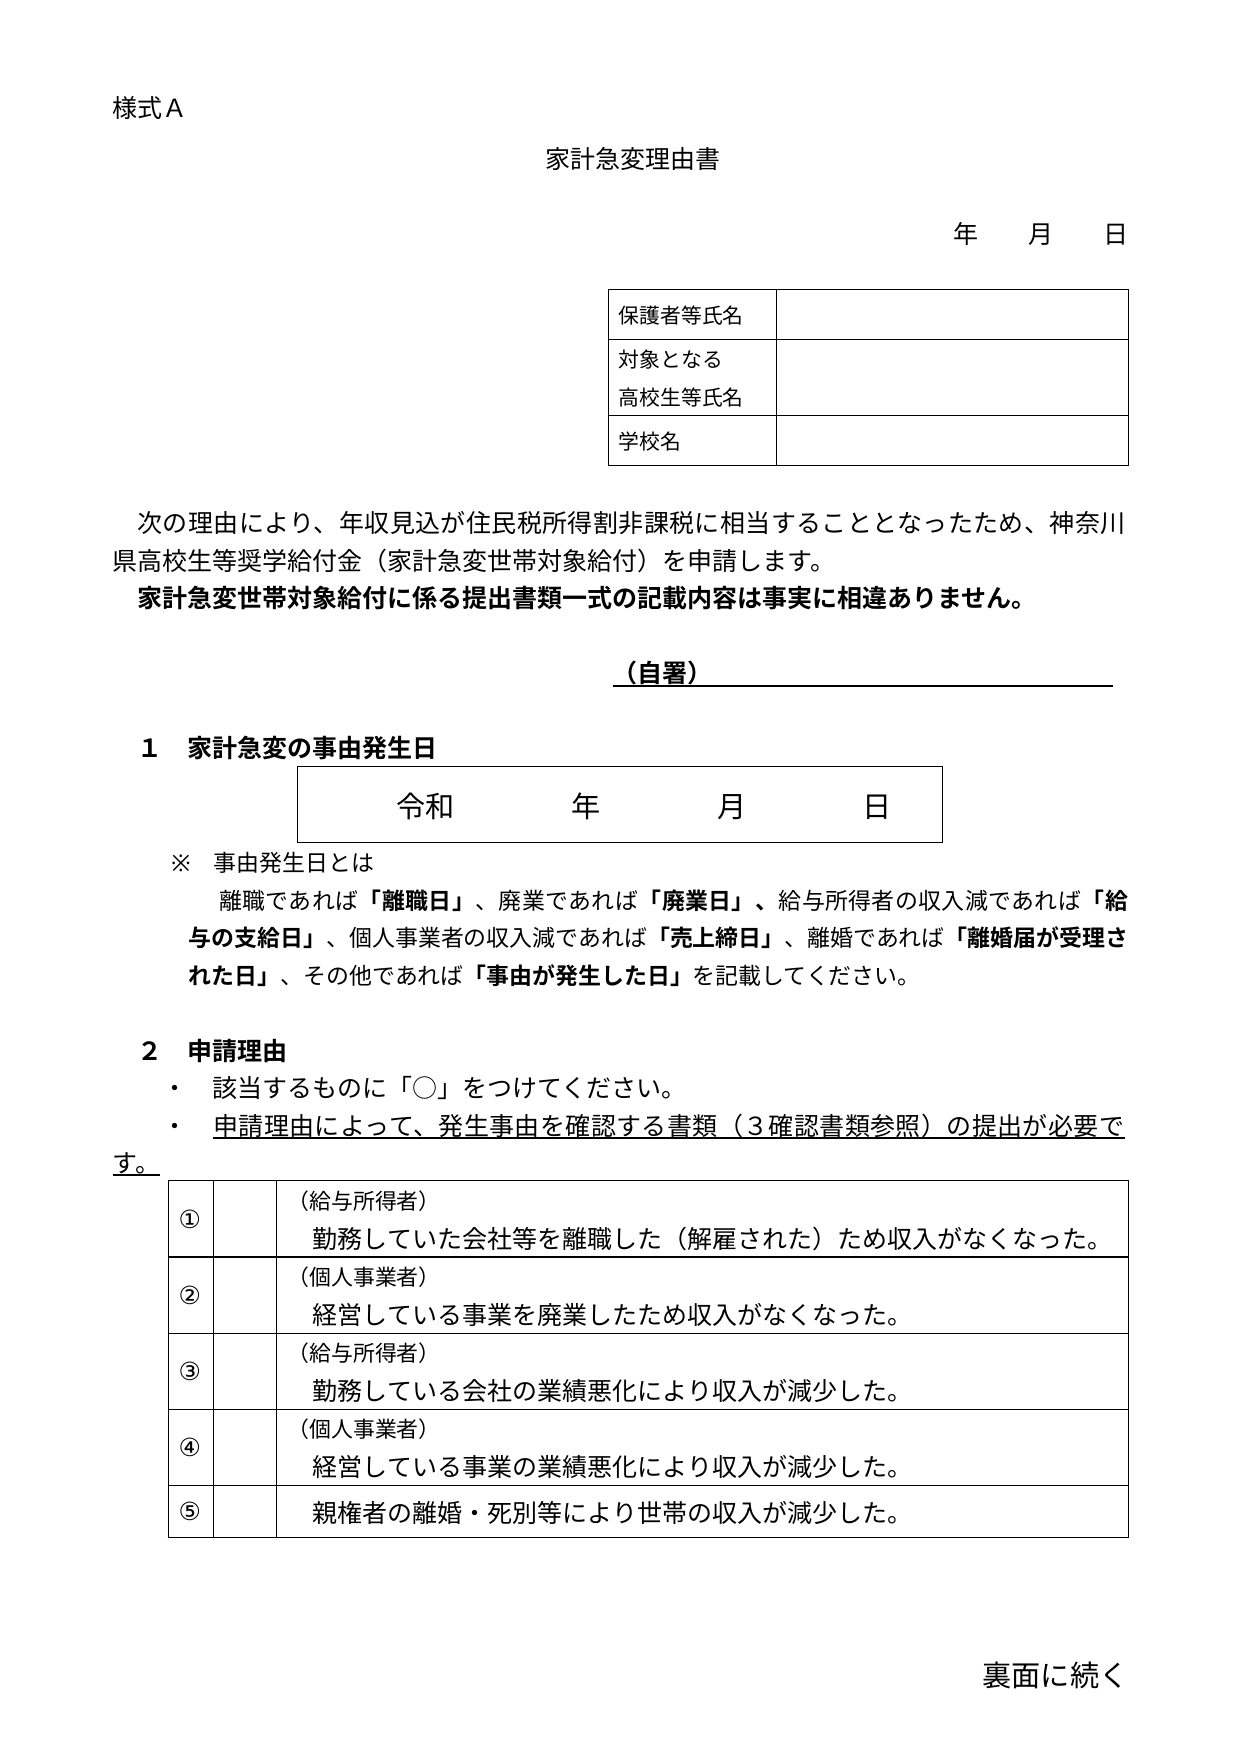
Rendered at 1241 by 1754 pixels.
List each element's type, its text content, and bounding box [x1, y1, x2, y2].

table_cell ② [169, 1258, 213, 1332]
table_cell [777, 340, 1128, 415]
table_header 令和 年 月 日 [298, 767, 942, 842]
table_header [214, 1181, 276, 1256]
table_cell 対象となる 高校生等氏名 [609, 340, 776, 415]
text ・ 該当するものに「○」をつけてください。 [112, 1068, 1128, 1105]
table_cell ④ [169, 1410, 213, 1484]
text 次の理由により、年収見込が住民税所得割非課税に相当することとなったため、神奈川県高校生等奨学給付金（家計急変世帯対象給付）を申請します。 [112, 503, 1128, 578]
table_cell [777, 416, 1128, 465]
table_cell 学校名 [609, 416, 776, 465]
text 離職であれば「離職日」、廃業であれば「廃業日」、給与所得者の収入減であれば「給与の支給日」、個人事業者の収入減であれば「売上締日」、離婚であれば「離婚届が受理された日」、その他であれば「事由が発生した日」を記載してください。 [189, 880, 1128, 993]
table_cell （個人事業者） 経営している事業の業績悪化により収入が減少した。 [277, 1410, 1128, 1484]
table_cell [214, 1334, 276, 1408]
table_header （給与所得者） 勤務していた会社等を離職した（解雇された）ため収入がなくなった。 [277, 1181, 1128, 1256]
table_cell 親権者の離婚・死別等により世帯の収入が減少した。 [277, 1486, 1128, 1537]
text ・ 申請理由によって、発生事由を確認する書類（３確認書類参照）の提出が必要です。 [112, 1105, 1128, 1180]
table_cell [214, 1410, 276, 1484]
table_cell （個人事業者） 経営している事業を廃業したため収入がなくなった。 [277, 1258, 1128, 1332]
text ※ 事由発生日とは [171, 843, 1128, 880]
text 家計急変理由書 [112, 139, 1128, 176]
table_cell （給与所得者） 勤務している会社の業績悪化により収入が減少した。 [277, 1334, 1128, 1408]
text １ 家計急変の事由発生日 [112, 728, 1128, 766]
table_cell [214, 1486, 276, 1537]
table_header 保護者等氏名 [609, 290, 776, 339]
table_cell ③ [169, 1334, 213, 1408]
table_header [777, 290, 1128, 339]
text ２ 申請理由 [112, 1030, 1128, 1068]
table_cell ⑤ [169, 1486, 213, 1537]
text 家計急変世帯対象給付に係る提出書類一式の記載内容は事実に相違ありません。 [112, 578, 1128, 616]
text （自署） [112, 653, 1128, 691]
table_header ① [169, 1181, 213, 1256]
text 年 月 日 [112, 214, 1128, 251]
table_cell [214, 1258, 276, 1332]
